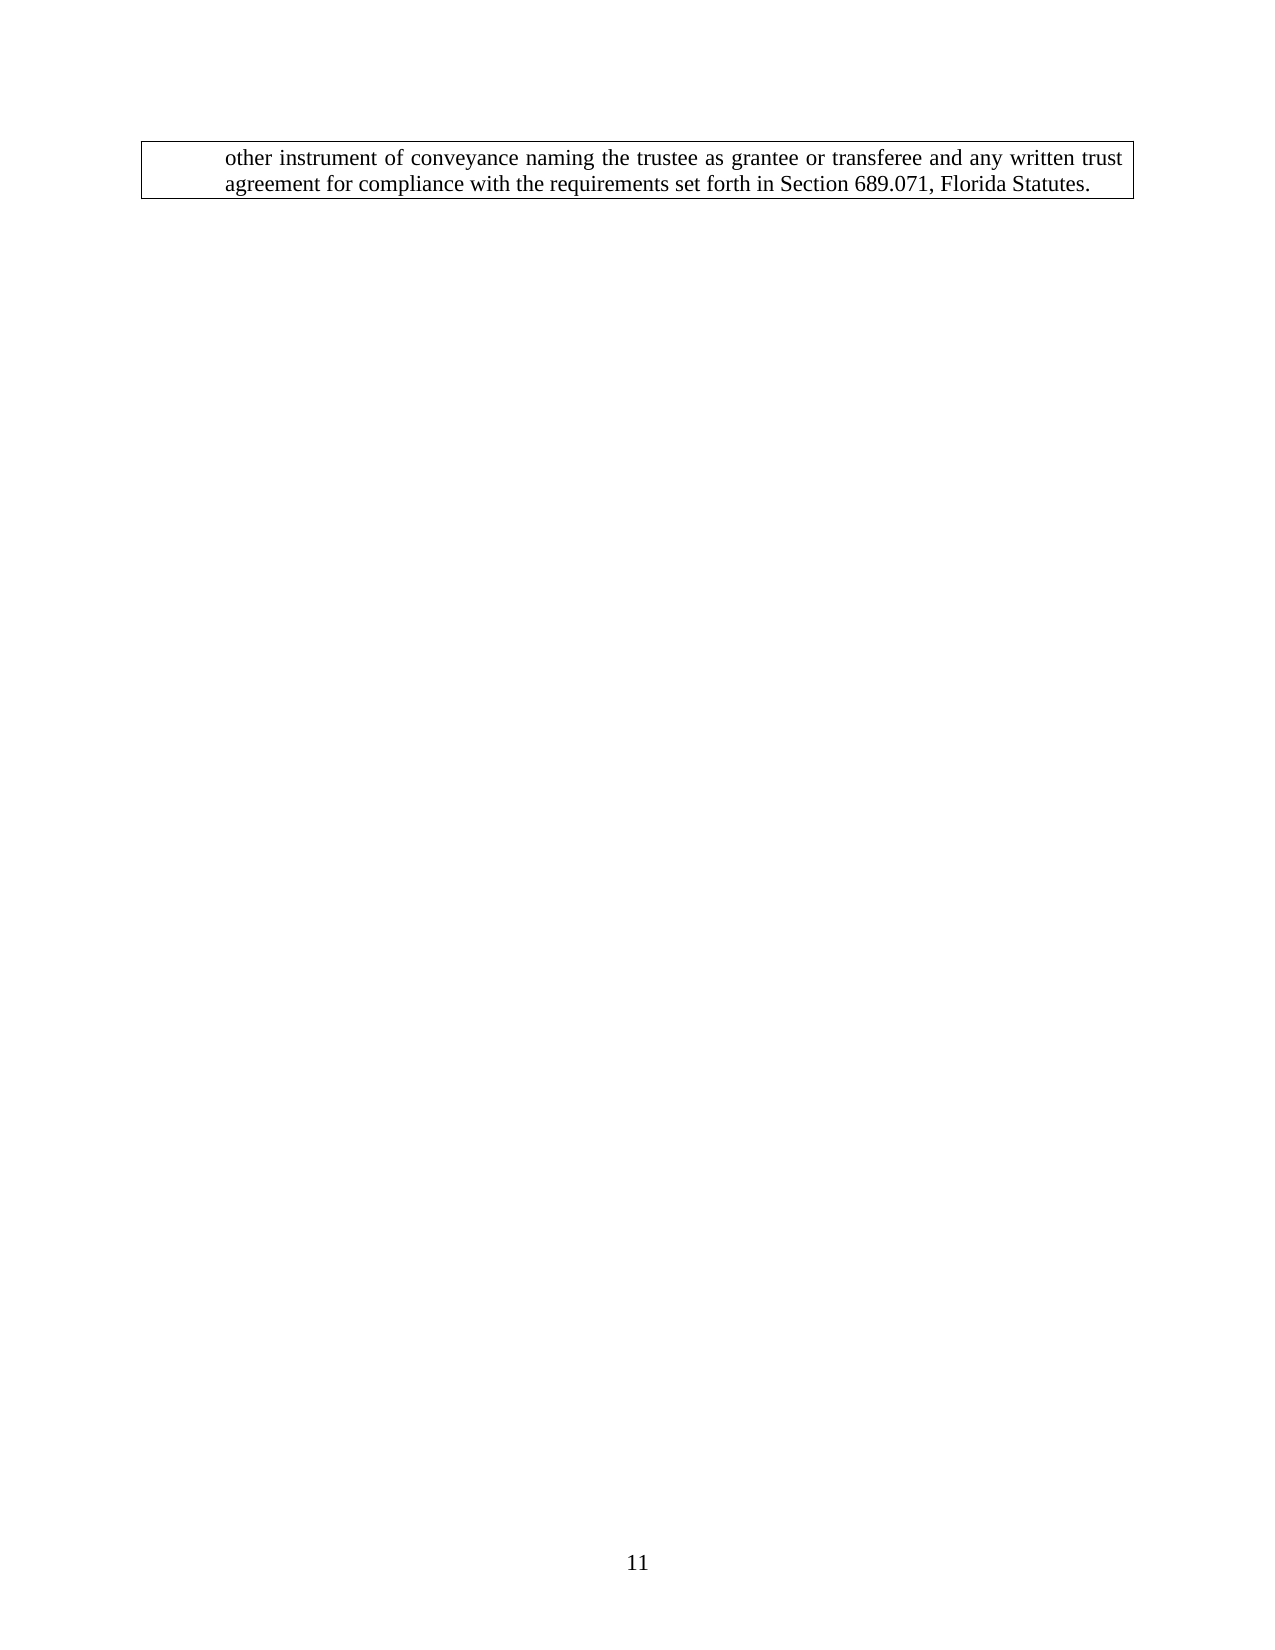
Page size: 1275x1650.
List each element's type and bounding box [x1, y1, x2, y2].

list [142, 142, 1133, 198]
